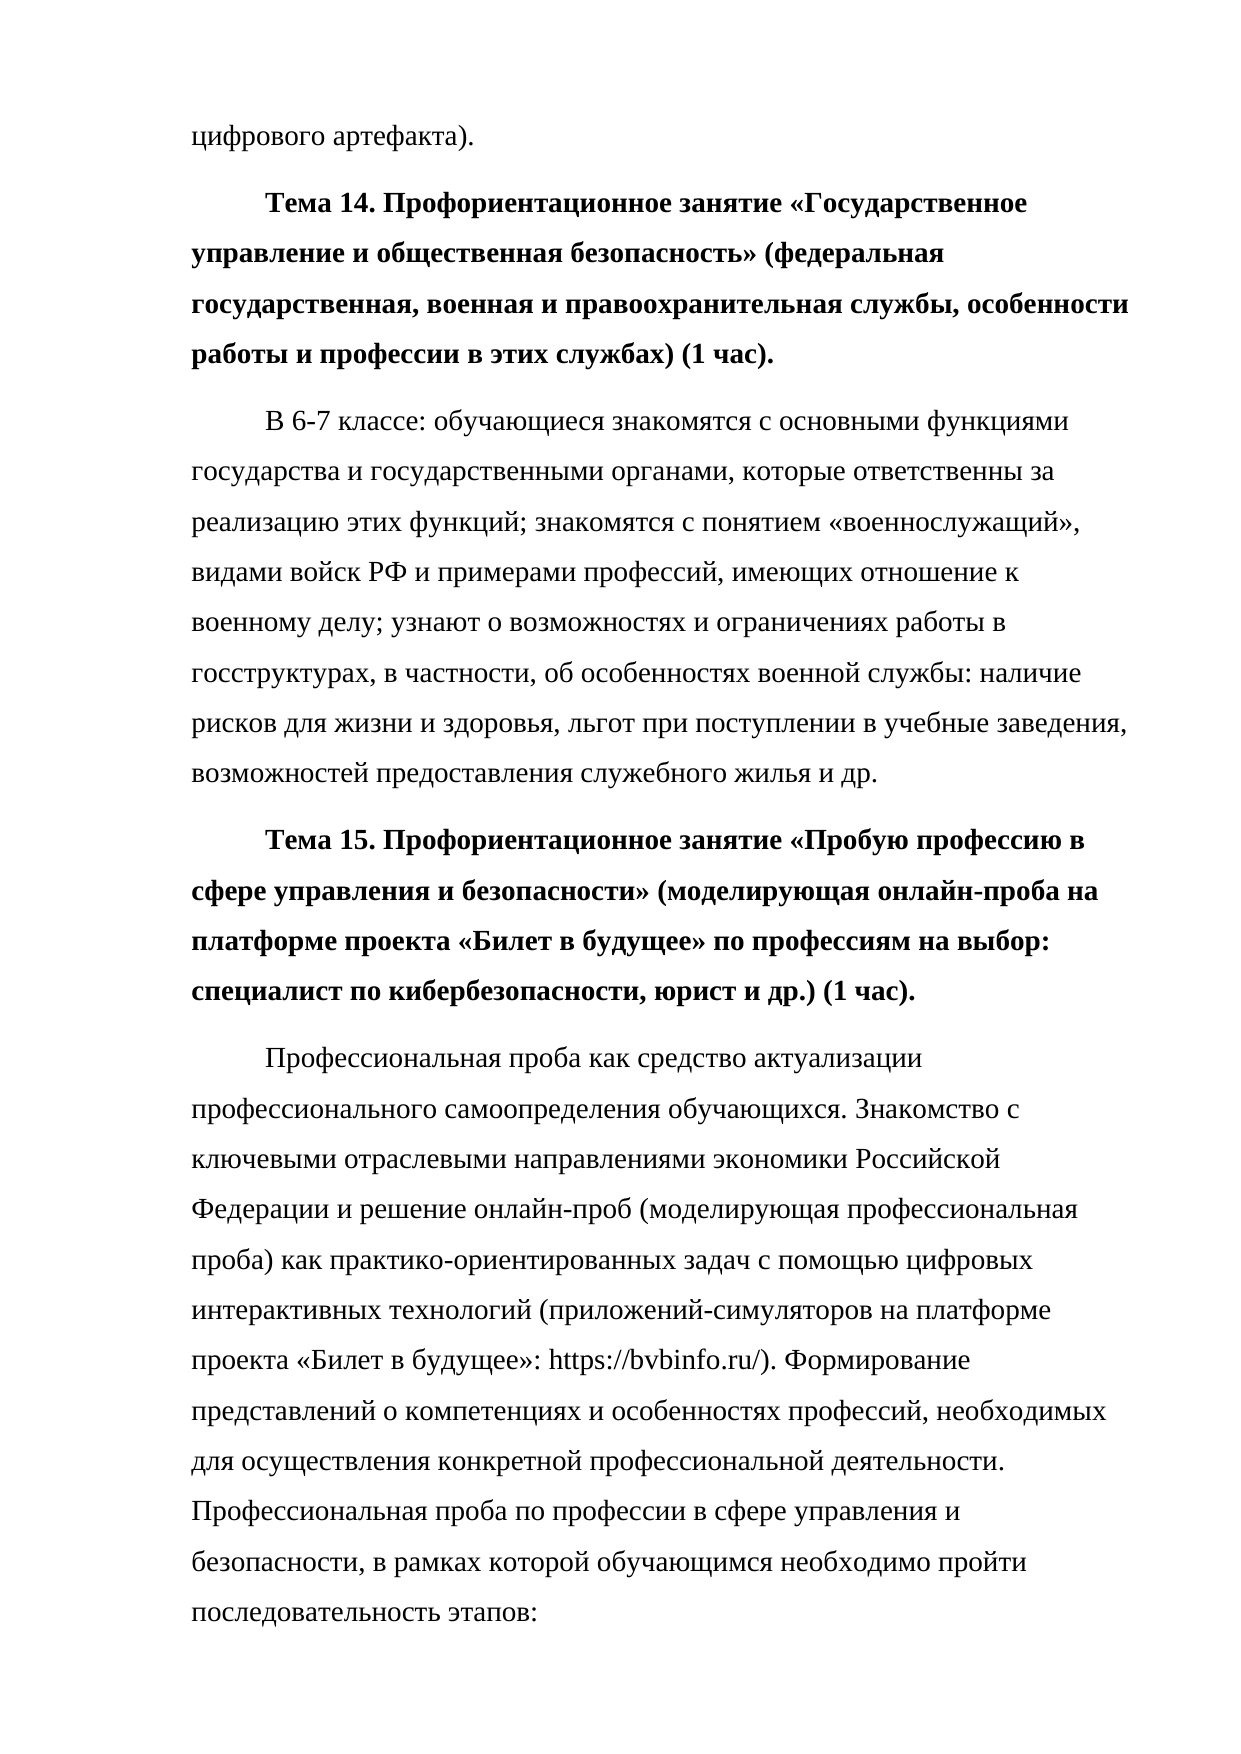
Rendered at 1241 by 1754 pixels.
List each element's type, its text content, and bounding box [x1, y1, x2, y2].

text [191, 118, 1136, 152]
text Тема 14. Профориентационное занятие «Государственное управление и общественная безопасность» (федеральная государственная, военная и правоохранительная службы, особенности работы и профессии в этих службах) (1 час). [191, 185, 1136, 370]
text Профессиональная проба как средство актуализации профессионального самоопределения обучающихся. Знакомство с ключевыми отраслевыми направлениями экономики Российской Федерации и решение онлайн-проб (моделирующая профессиональная проба) как практико-ориентированных задач с помощью цифровых интерактивных технологий (приложений-симуляторов на платформе проекта «Билет в будущее»: https://bvbinfo.ru/). Формирование представлений о компетенциях и особенностях профессий, необходимых для осуществления конкретной профессиональной деятельности. Профессиональная проба по профессии в сфере управления и безопасности, в рамках которой обучающимся необходимо пройти последовательность этапов: [191, 1041, 1136, 1627]
text Тема 15. Профориентационное занятие «Пробую профессию в сфере управления и безопасности» (моделирующая онлайн-проба на платформе проекта «Билет в будущее» по профессиям на выбор: специалист по кибербезопасности, юрист и др.) (1 час). [191, 822, 1136, 1007]
text В 6-7 классе: обучающиеся знакомятся с основными функциями государства и государственными органами, которые ответственны за реализацию этих функций; знакомятся с понятием «военнослужащий», видами войск РФ и примерами профессий, имеющих отношение к военному делу; узнают о возможностях и ограничениях работы в госструктурах, в частности, об особенностях военной службы: наличие рисков для жизни и здоровья, льгот при поступлении в учебные заведения, возможностей предоставления служебного жилья и др. [191, 403, 1136, 789]
